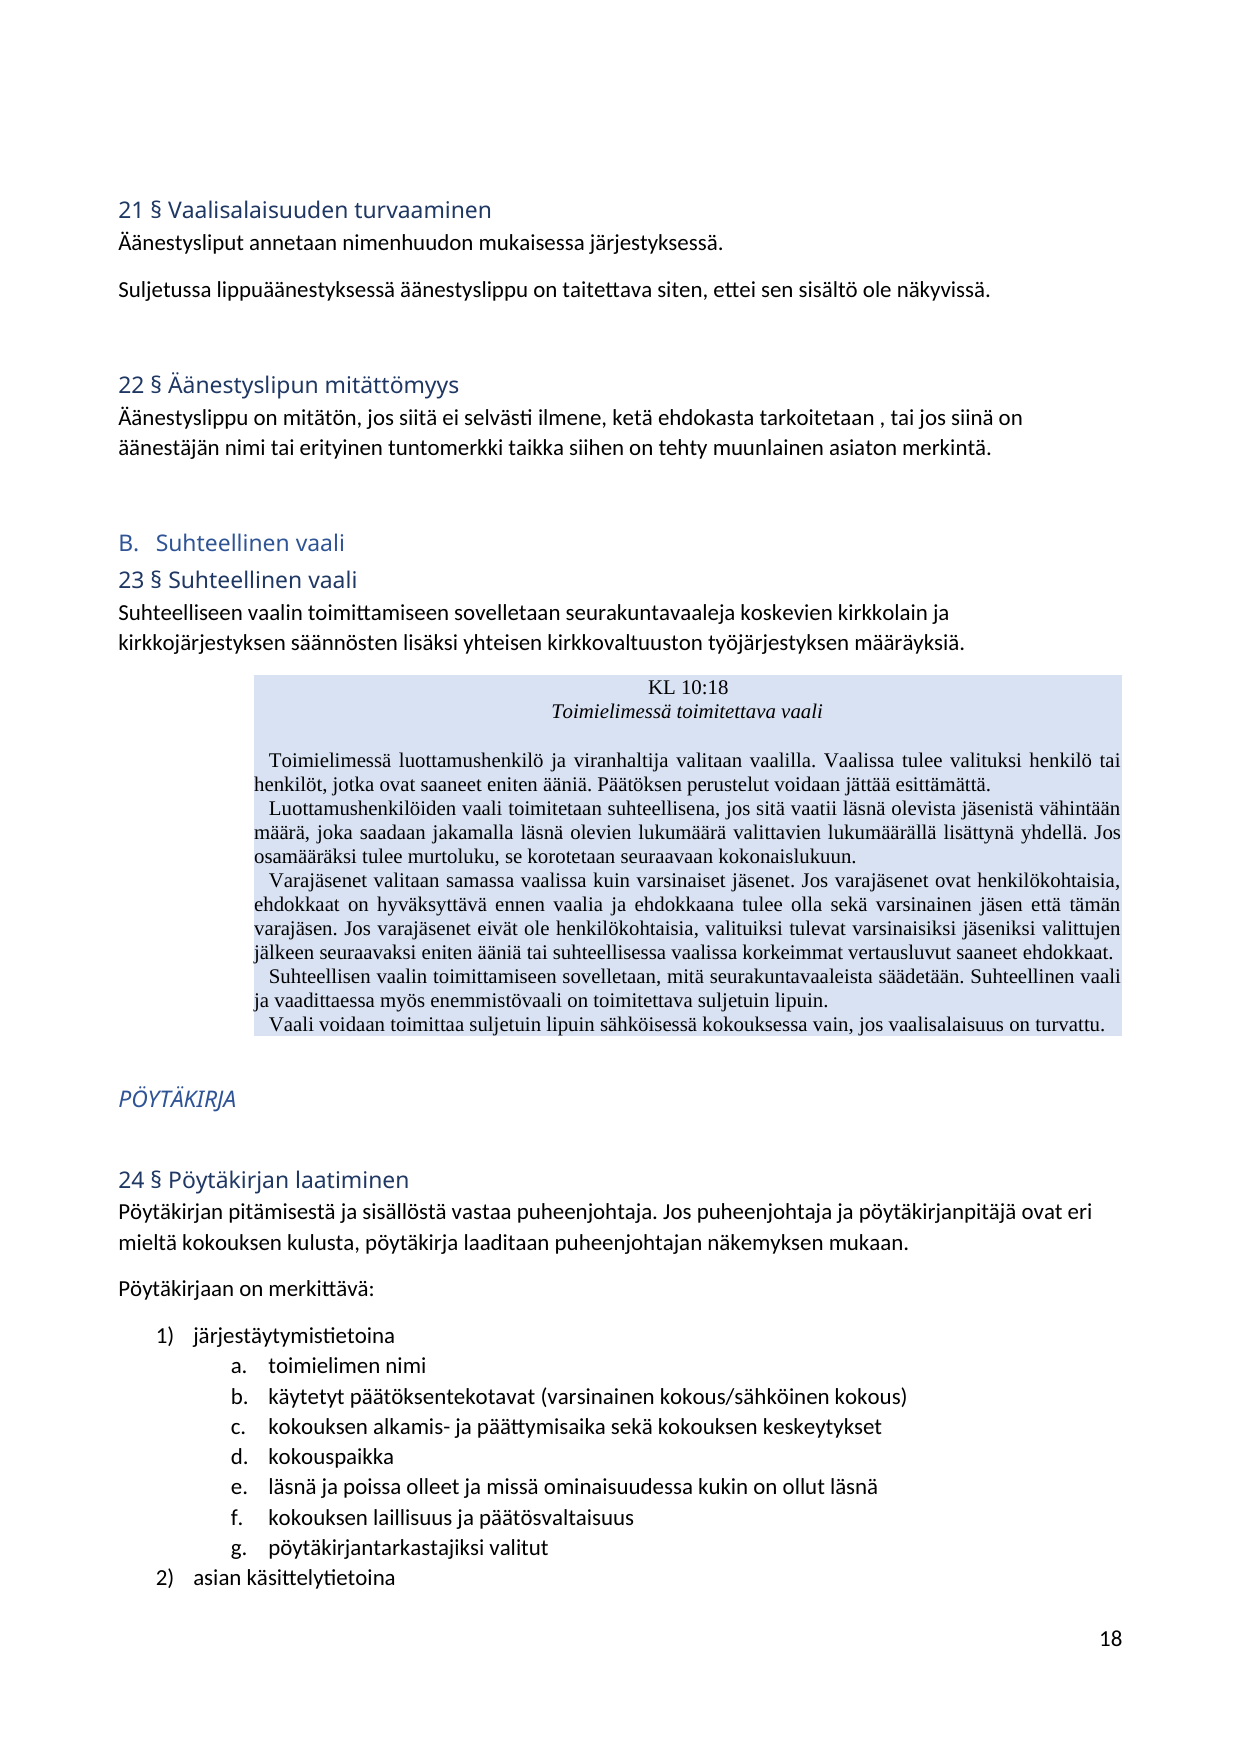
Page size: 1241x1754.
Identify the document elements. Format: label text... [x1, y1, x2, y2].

subtitle Suhteellinen vaali [118, 527, 1122, 558]
text Suljetussa lippuäänestyksessä äänestyslippu on taitettava siten, ettei sen sisältö ole näkyvissä. [118, 275, 1122, 303]
text Suhteelliseen vaalin toimittamiseen sovelletaan seurakuntavaaleja koskevien kirkkolain ja kirkkojärjestyksen säännösten lisäksi yhteisen kirkkovaltuuston työjärjestyksen määräyksiä. [118, 598, 1122, 656]
text KL 10:18 [254, 675, 1122, 699]
list pöytäkirjantarkastajiksi valitut [231, 1533, 1122, 1561]
subtitle 21 § Vaalisalaisuuden turvaaminen [118, 194, 1122, 226]
list läsnä ja poissa olleet ja missä ominaisuudessa kukin on ollut läsnä [231, 1472, 1122, 1501]
text Vaali voidaan toimittaa suljetuin lipuin sähköisessä kokouksessa vain, jos vaalisalaisuus on turvattu. [254, 1012, 1122, 1036]
text Suhteellisen vaalin toimittamiseen sovelletaan, mitä seurakuntavaaleista säädetään. Suhteellinen vaali ja vaadittaessa myös enemmistövaali on toimitettava suljetuin lipuin. [254, 964, 1122, 1012]
text Pöytäkirjaan on merkittävä: [118, 1274, 1122, 1303]
list kokouksen alkamis- ja päättymisaika sekä kokouksen keskeytykset [231, 1412, 1122, 1440]
list toimielimen nimi [231, 1352, 1122, 1380]
subtitle PÖYTÄKIRJA [118, 1083, 1122, 1114]
list kokouspaikka [231, 1442, 1122, 1470]
text Toimielimessä toimitettava vaali [254, 699, 1122, 723]
text Äänestysliput annetaan nimenhuudon mukaisessa järjestyksessä. [118, 228, 1122, 256]
subtitle 23 § Suhteellinen vaali [118, 564, 1122, 596]
subtitle 24 § Pöytäkirjan laatiminen [118, 1164, 1122, 1195]
list järjestäytymistietoina [156, 1321, 1122, 1349]
text Luottamushenkilöiden vaali toimitetaan suhteellisena, jos sitä vaatii läsnä olevista jäsenistä vähintään määrä, joka saadaan jakamalla läsnä olevien lukumäärä valittavien lukumäärällä lisättynä yhdellä. Jos osamääräksi tulee murtoluku, se korotetaan seuraavaan kokonaislukuun. [254, 796, 1122, 868]
list käytetyt päätöksentekotavat (varsinainen kokous/sähköinen kokous) [231, 1382, 1122, 1410]
text Toimielimessä luottamushenkilö ja viranhaltija valitaan vaalilla. Vaalissa tulee valituksi henkilö tai henkilöt, jotka ovat saaneet eniten ääniä. Päätöksen perustelut voidaan jättää esittämättä. [254, 747, 1122, 796]
list kokouksen laillisuus ja päätösvaltaisuus [231, 1503, 1122, 1531]
text Pöytäkirjan pitämisestä ja sisällöstä vastaa puheenjohtaja. Jos puheenjohtaja ja pöytäkirjanpitäjä ovat eri mieltä kokouksen kulusta, pöytäkirja laaditaan puheenjohtajan näkemyksen mukaan. [118, 1197, 1122, 1256]
subtitle 22 § Äänestyslipun mitättömyys [118, 369, 1122, 400]
text Varajäsenet valitaan samassa vaalissa kuin varsinaiset jäsenet. Jos varajäsenet ovat henkilökohtaisia, ehdokkaat on hyväksyttävä ennen vaalia ja ehdokkaana tulee olla sekä varsinainen jäsen että tämän varajäsen. Jos varajäsenet eivät ole henkilökohtaisia, valituiksi tulevat varsinaisiksi jäseniksi valittujen jälkeen seuraavaksi eniten ääniä tai suhteellisessa vaalissa korkeimmat vertausluvut saaneet ehdokkaat. [254, 868, 1122, 964]
list asian käsittelytietoina [156, 1563, 1122, 1591]
text Äänestyslippu on mitätön, jos siitä ei selvästi ilmene, ketä ehdokasta tarkoitetaan , tai jos siinä on äänestäjän nimi tai erityinen tuntomerkki taikka siihen on tehty muunlainen asiaton merkintä. [118, 403, 1122, 461]
